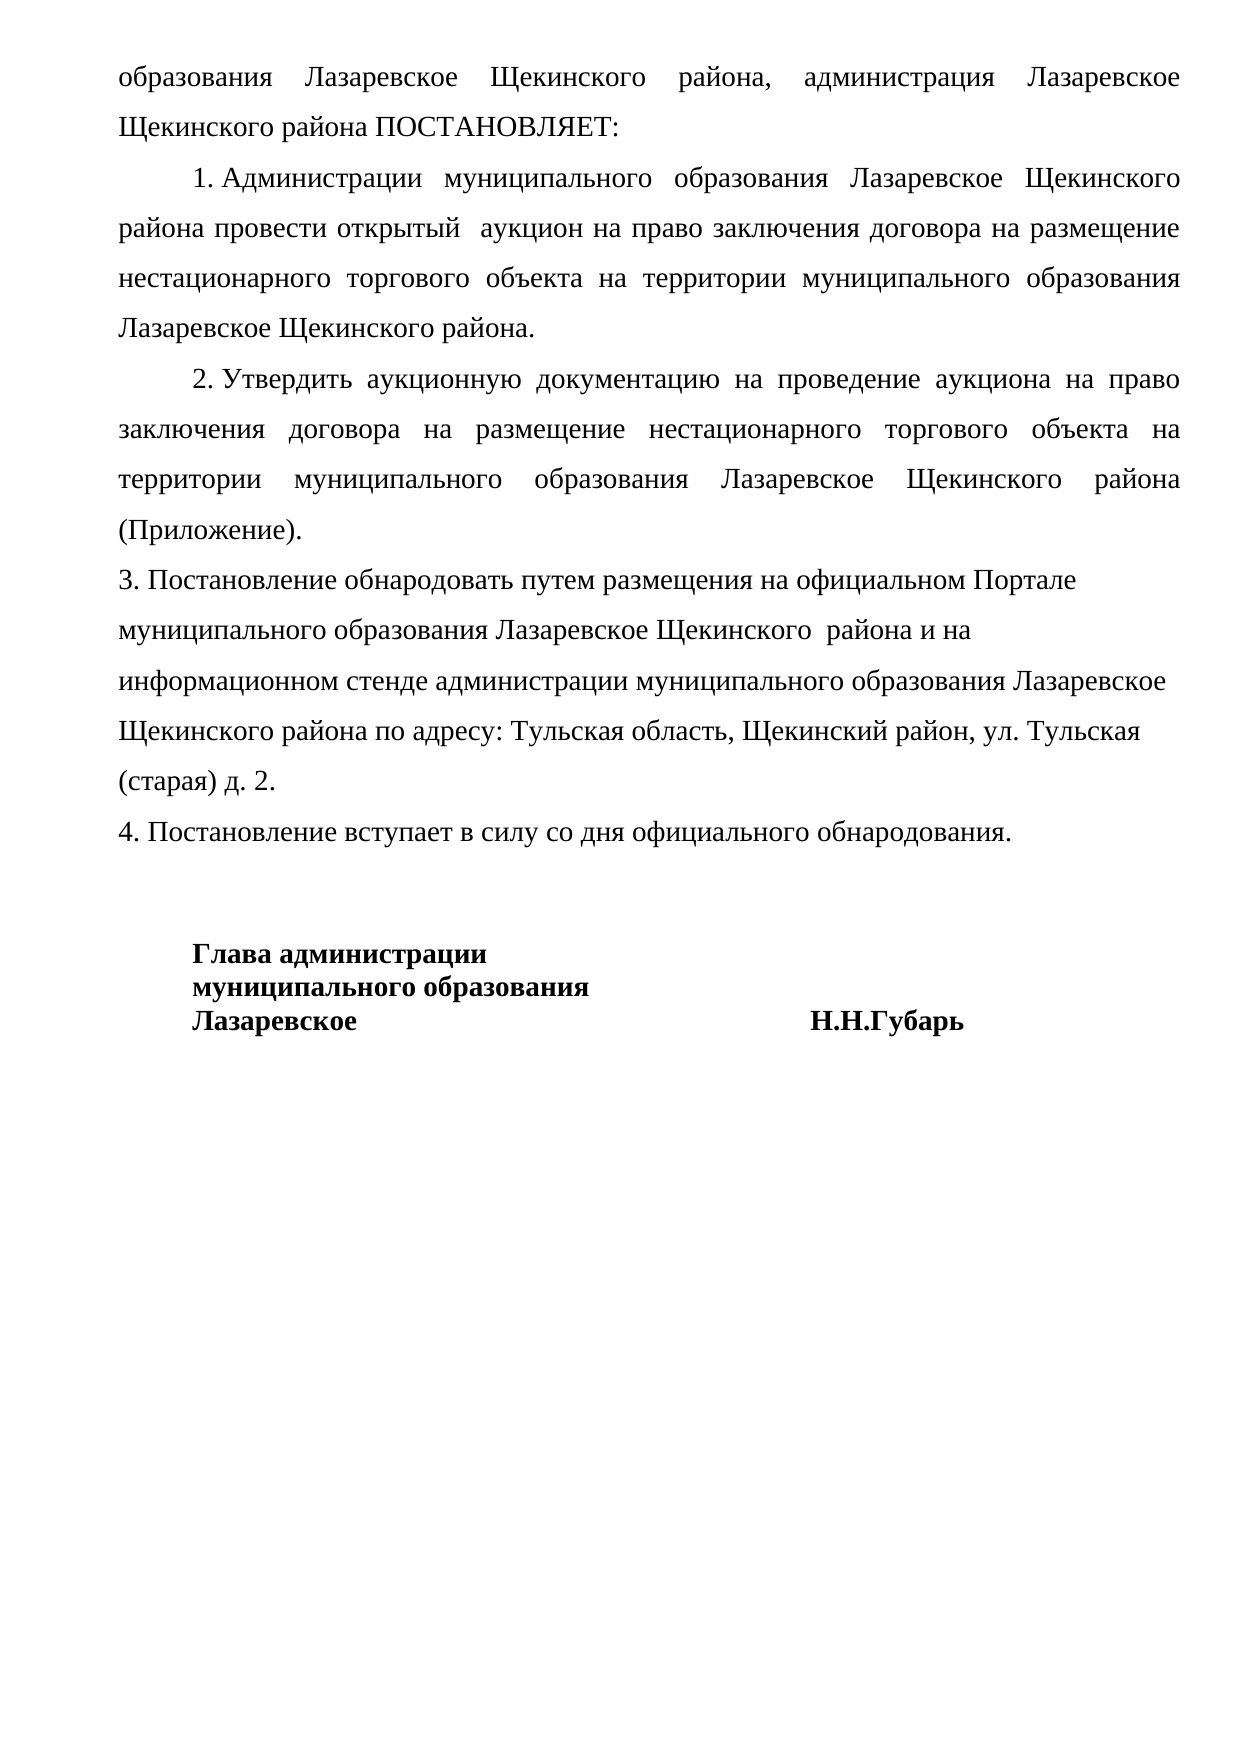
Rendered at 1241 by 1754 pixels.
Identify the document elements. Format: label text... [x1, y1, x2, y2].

text Глава администрации [118, 936, 1181, 969]
text 4. Постановление вступает в силу со дня официального обнародования. [118, 814, 1181, 847]
text 3. Постановление обнародовать путем размещения на официальном Портале муниципального образования Лазаревское Щекинского района и на информационном стенде администрации муниципального образования Лазаревское Щекинского района по адресу: Тульская область, Щекинский район, ул. Тульская (старая) д. 2. [118, 562, 1181, 797]
text 2. Утвердить аукционную документацию на проведение аукциона на право заключения договора на размещение нестационарного торгового объекта на территории муниципального образования Лазаревское Щекинского района (Приложение). [118, 361, 1181, 545]
text Лазаревское Н.Н.Губарь [118, 1003, 1181, 1037]
text муниципального образования [118, 969, 1181, 1003]
text 1. Администрации муниципального образования Лазаревское Щекинского района провести открытый аукцион на право заключения договора на размещение нестационарного торгового объекта на территории муниципального образования Лазаревское Щекинского района. [118, 160, 1181, 344]
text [118, 59, 1181, 143]
